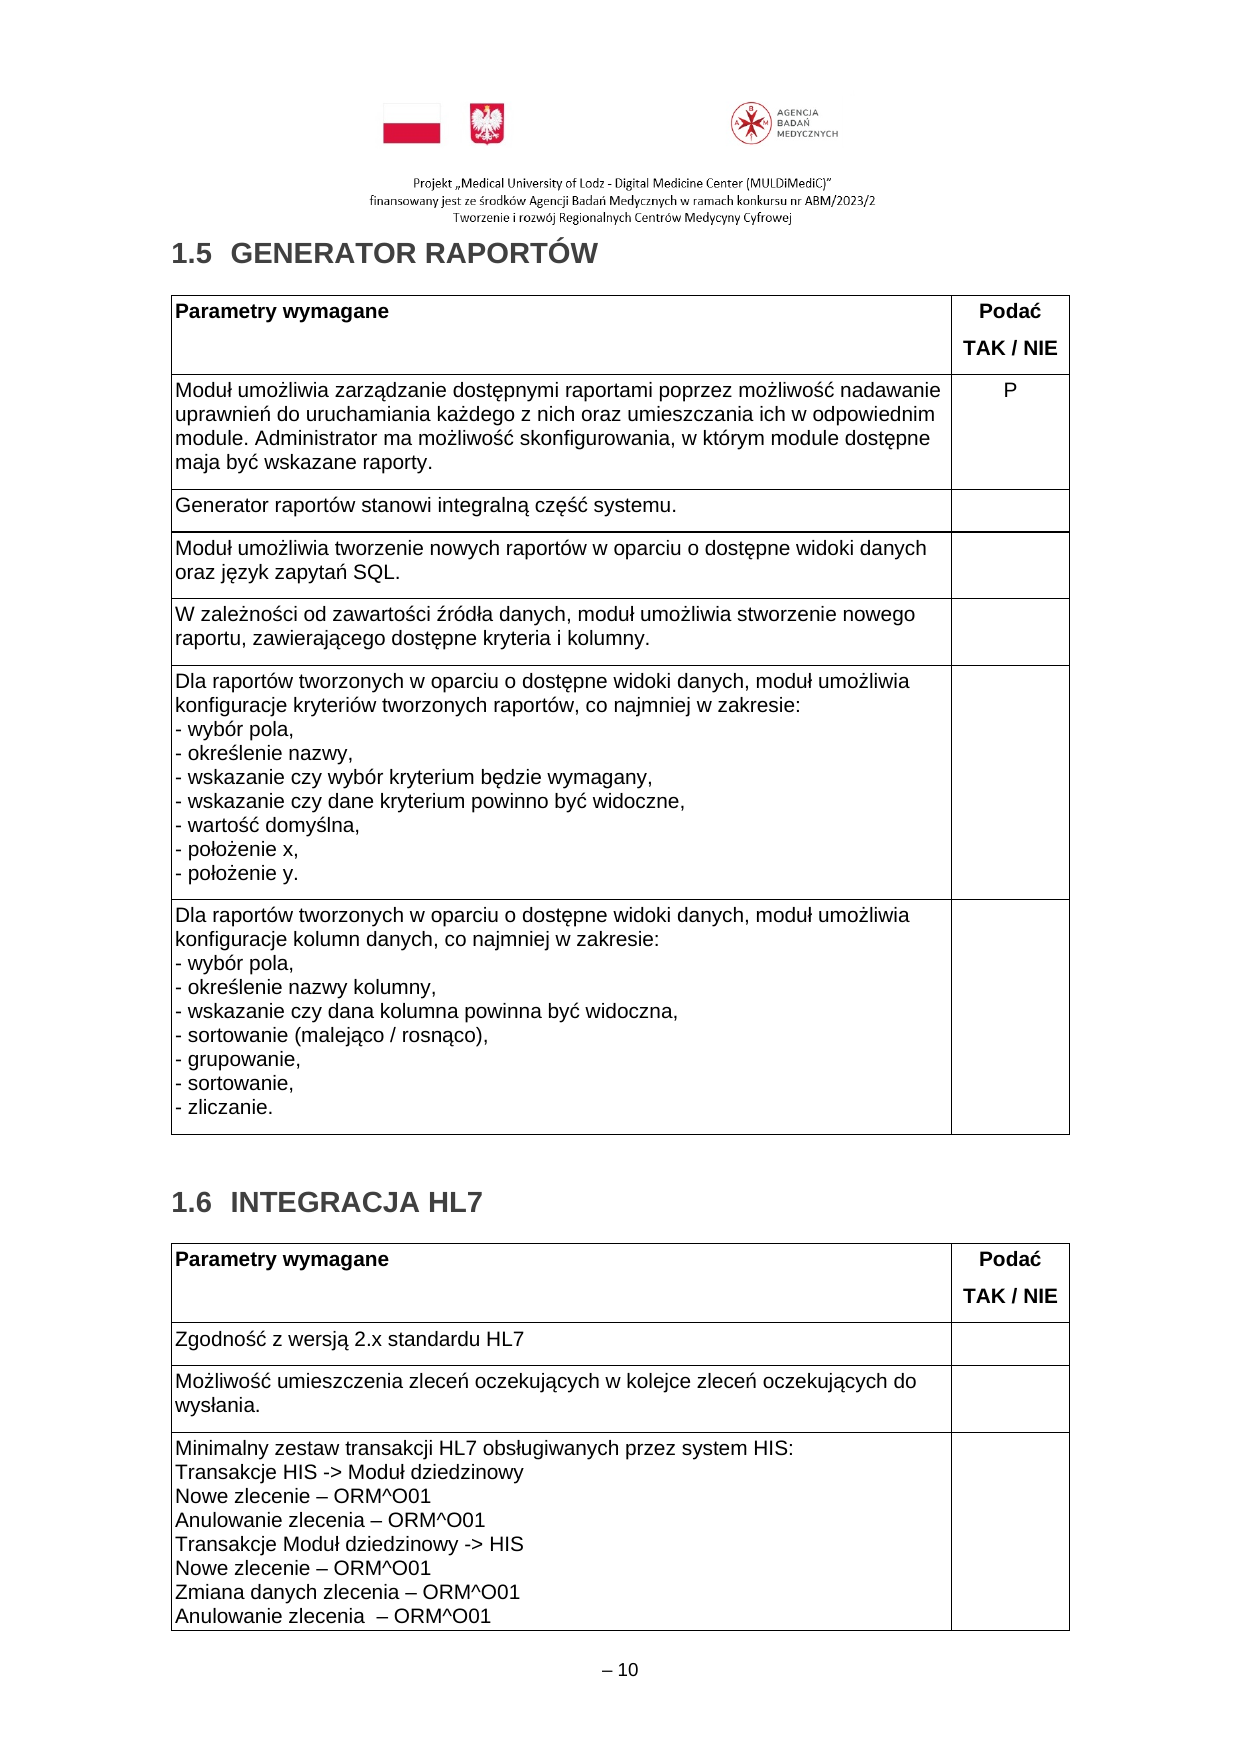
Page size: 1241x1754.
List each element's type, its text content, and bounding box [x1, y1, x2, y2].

table_header Podać TAK / NIE [952, 1244, 1069, 1322]
table_cell [952, 533, 1069, 598]
table_cell [952, 1366, 1069, 1432]
table_cell Dla raportów tworzonych w oparciu o dostępne widoki danych, moduł umożliwia konfiguracje kryteriów tworzonych raportów, co najmniej w zakresie: - wybór pola, - określenie nazwy, - wskazanie czy wybór kryterium będzie wymagany, - wskazanie czy dane kryterium powinno być widoczne, - wartość domyślna, - położenie x, - położenie y. [172, 666, 951, 899]
table_cell [952, 1323, 1069, 1365]
table_cell Moduł umożliwia tworzenie nowych raportów w oparciu o dostępne widoki danych oraz język zapytań SQL. [172, 533, 951, 598]
table_header Parametry wymagane [172, 296, 951, 374]
table_cell Możliwość umieszczenia zleceń oczekujących w kolejce zleceń oczekujących do wysłania. [172, 1366, 951, 1432]
table_cell [952, 490, 1069, 531]
table_cell Generator raportów stanowi integralną część systemu. [172, 490, 951, 531]
table_header Parametry wymagane [172, 1244, 951, 1322]
table_cell [952, 599, 1069, 665]
table_cell [952, 1433, 1069, 1629]
table_header Podać TAK / NIE [952, 296, 1069, 374]
table_cell [952, 666, 1069, 899]
table_cell [952, 900, 1069, 1133]
table_cell Dla raportów tworzonych w oparciu o dostępne widoki danych, moduł umożliwia konfiguracje kolumn danych, co najmniej w zakresie: - wybór pola, - określenie nazwy kolumny, - wskazanie czy dana kolumna powinna być widoczna, - sortowanie (malejąco / rosnąco), - grupowanie, - sortowanie, - zliczanie. [172, 900, 951, 1133]
table_cell Zgodność z wersją 2.x standardu HL7 [172, 1323, 951, 1365]
picture [331, 73, 910, 237]
table_cell P [952, 375, 1069, 489]
table_cell W zależności od zawartości źródła danych, moduł umożliwia stworzenie nowego raportu, zawierającego dostępne kryteria i kolumny. [172, 599, 951, 665]
subtitle GENERATOR RAPORTÓW [171, 236, 1069, 270]
table_cell Moduł umożliwia zarządzanie dostępnymi raportami poprzez możliwość nadawanie uprawnień do uruchamiania każdego z nich oraz umieszczania ich w odpowiednim module. Administrator ma możliwość skonfigurowania, w którym module dostępne maja być wskazane raporty. [172, 375, 951, 489]
subtitle INTEGRACJA HL7 [171, 1184, 1069, 1218]
